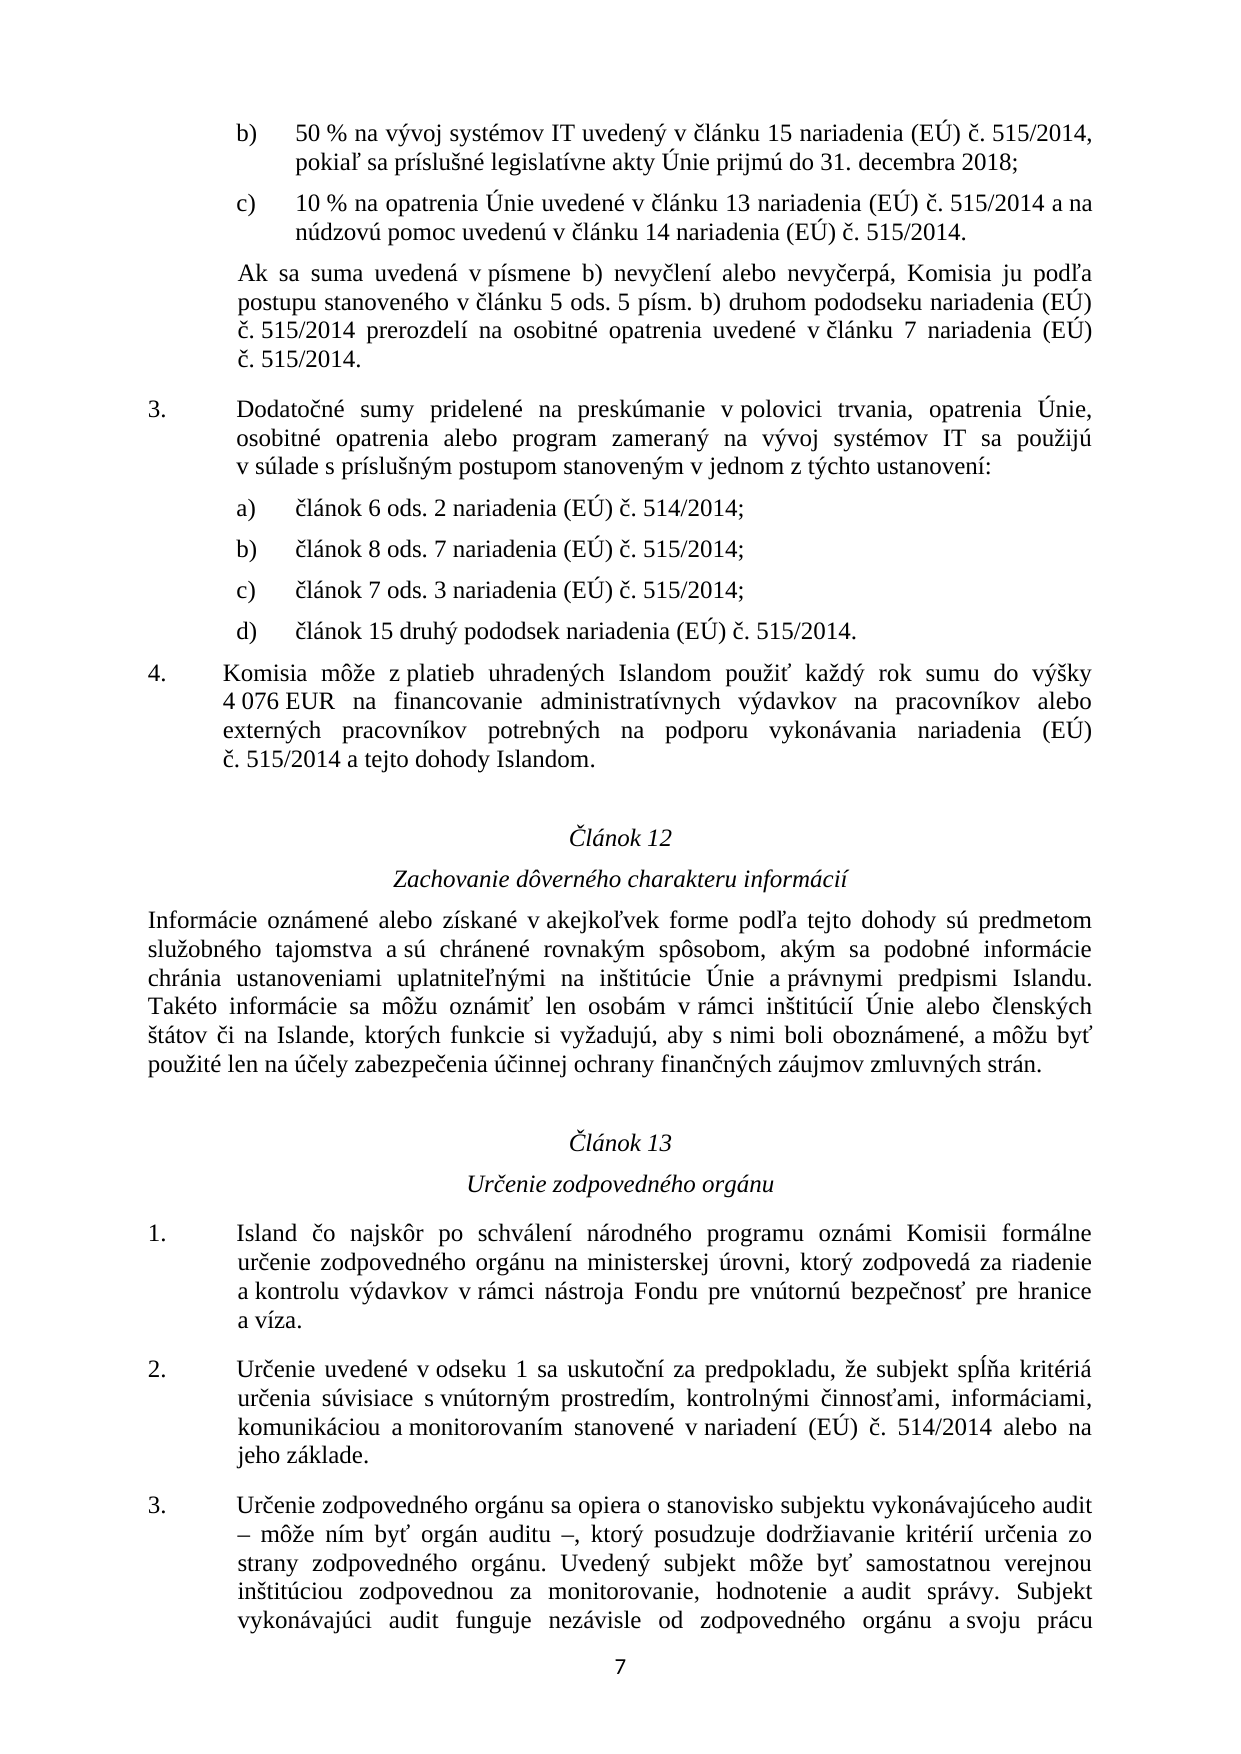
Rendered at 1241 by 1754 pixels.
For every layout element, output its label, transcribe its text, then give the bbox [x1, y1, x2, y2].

text Článok 12 [148, 823, 1093, 851]
list Dodatočné sumy pridelené na preskúmanie v polovici trvania, opatrenia Únie, osobitné opatrenia alebo program zameraný na vývoj systémov IT sa použijú v súlade s príslušným postupom stanoveným v jednom z týchto ustanovení: [148, 394, 1093, 480]
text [148, 1490, 1093, 1634]
text 2. Určenie uvedené v odseku 1 sa uskutoční za predpokladu, že subjekt spĺňa kritériá určenia súvisiace s vnútorným prostredím, kontrolnými činnosťami, informáciami, komunikáciou a monitorovaním stanovené v nariadení (EÚ) č. 514/2014 alebo na jeho základe. [148, 1354, 1093, 1469]
text c) článok 7 ods. 3 nariadenia (EÚ) č. 515/2014; [236, 575, 1093, 604]
text a) článok 6 ods. 2 nariadenia (EÚ) č. 514/2014; [236, 493, 1093, 521]
text Určenie zodpovedného orgánu [148, 1169, 1093, 1198]
text c) 10 % na opatrenia Únie uvedené v článku 13 nariadenia (EÚ) č. 515/2014 a na núdzovú pomoc uvedenú v článku 14 nariadenia (EÚ) č. 515/2014. [236, 188, 1093, 246]
text Zachovanie dôverného charakteru informácií [148, 864, 1093, 893]
text Informácie oznámené alebo získané v akejkoľvek forme podľa tejto dohody sú predmetom služobného tajomstva a sú chránené rovnakým spôsobom, akým sa podobné informácie chránia ustanoveniami uplatniteľnými na inštitúcie Únie a právnymi predpismi Islandu. Takéto informácie sa môžu oznámiť len osobám v rámci inštitúcií Únie alebo členských štátov či na Islande, ktorých funkcie si vyžadujú, aby s nimi boli oboznámené, a môžu byť použité len na účely zabezpečenia účinnej ochrany finančných záujmov zmluvných strán. [148, 905, 1093, 1078]
text b) 50 % na vývoj systémov IT uvedený v článku 15 nariadenia (EÚ) č. 515/2014, pokiaľ sa príslušné legislatívne akty Únie prijmú do 31. decembra 2018; [236, 118, 1093, 176]
text b) článok 8 ods. 7 nariadenia (EÚ) č. 515/2014; [236, 534, 1093, 563]
text Článok 13 [148, 1128, 1093, 1156]
list Komisia môže z platieb uhradených Islandom použiť každý rok sumu do výšky 4 076 EUR na financovanie administratívnych výdavkov na pracovníkov alebo externých pracovníkov potrebných na podporu vykonávania nariadenia (EÚ) č. 515/2014 a tejto dohody Islandom. [148, 658, 1093, 773]
text 1. Island čo najskôr po schválení národného programu oznámi Komisii formálne určenie zodpovedného orgánu na ministerskej úrovni, ktorý zodpovedá za riadenie a kontrolu výdavkov v rámci nástroja Fondu pre vnútornú bezpečnosť pre hranice a víza. [148, 1218, 1093, 1333]
text d) článok 15 druhý pododsek nariadenia (EÚ) č. 515/2014. [236, 616, 1093, 645]
